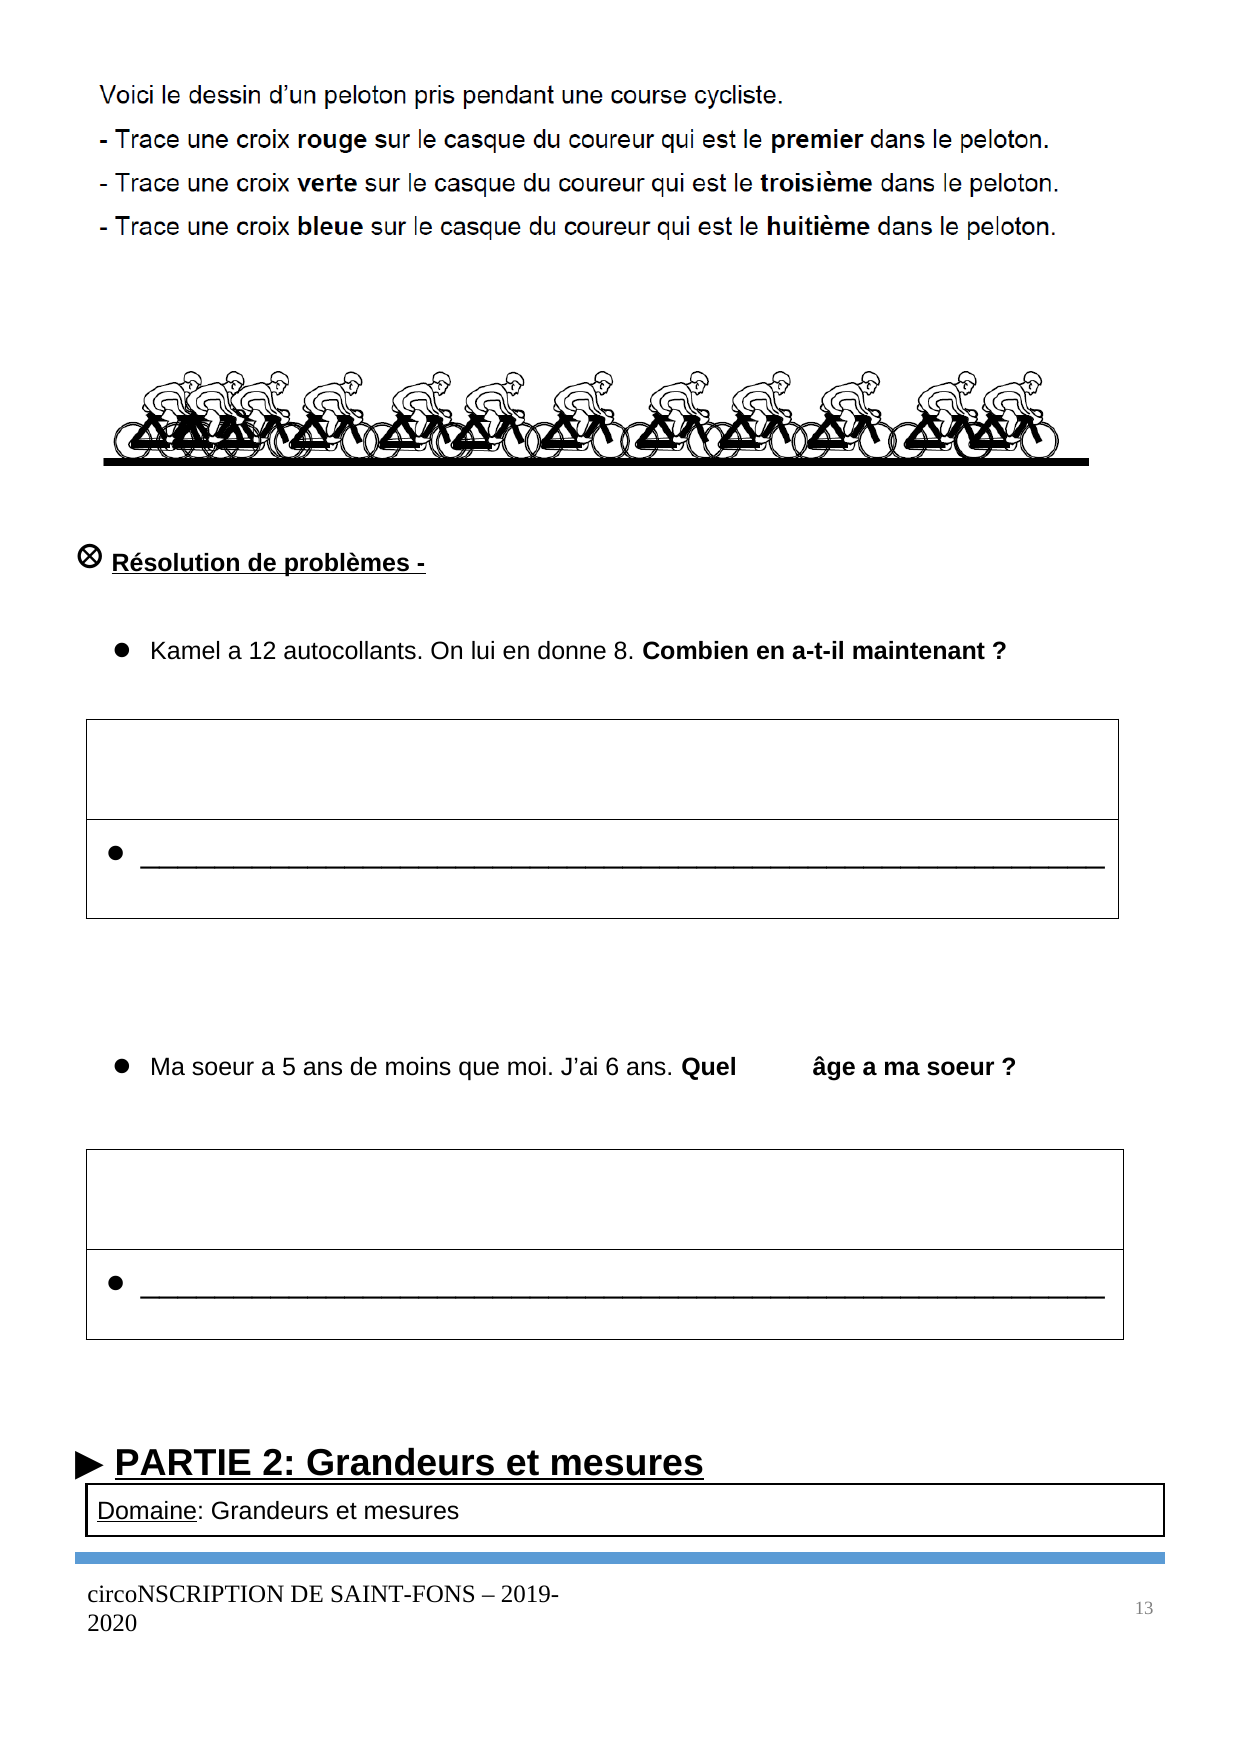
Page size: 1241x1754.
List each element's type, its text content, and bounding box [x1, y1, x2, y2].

list Kamel a 12 autocollants. On lui en donne 8. Combien en a-t-il maintenant ? [112, 636, 1165, 693]
table_header [87, 1150, 1123, 1249]
table_header Domaine: Grandeurs et mesures [88, 1485, 1163, 1535]
list Ma soeur a 5 ans de moins que moi. J’ai 6 ans. Quel âge a ma soeur ? [112, 1052, 1165, 1081]
table_header [87, 720, 1118, 819]
picture [75, 75, 1153, 486]
table_cell ____________________________________________________ [87, 1250, 1123, 1338]
text ▶ PARTIE 2: Grandeurs et mesures [75, 1440, 1165, 1483]
text ⭙ Résolution de problèmes - [75, 525, 1165, 582]
table_cell ____________________________________________________ [87, 820, 1118, 918]
